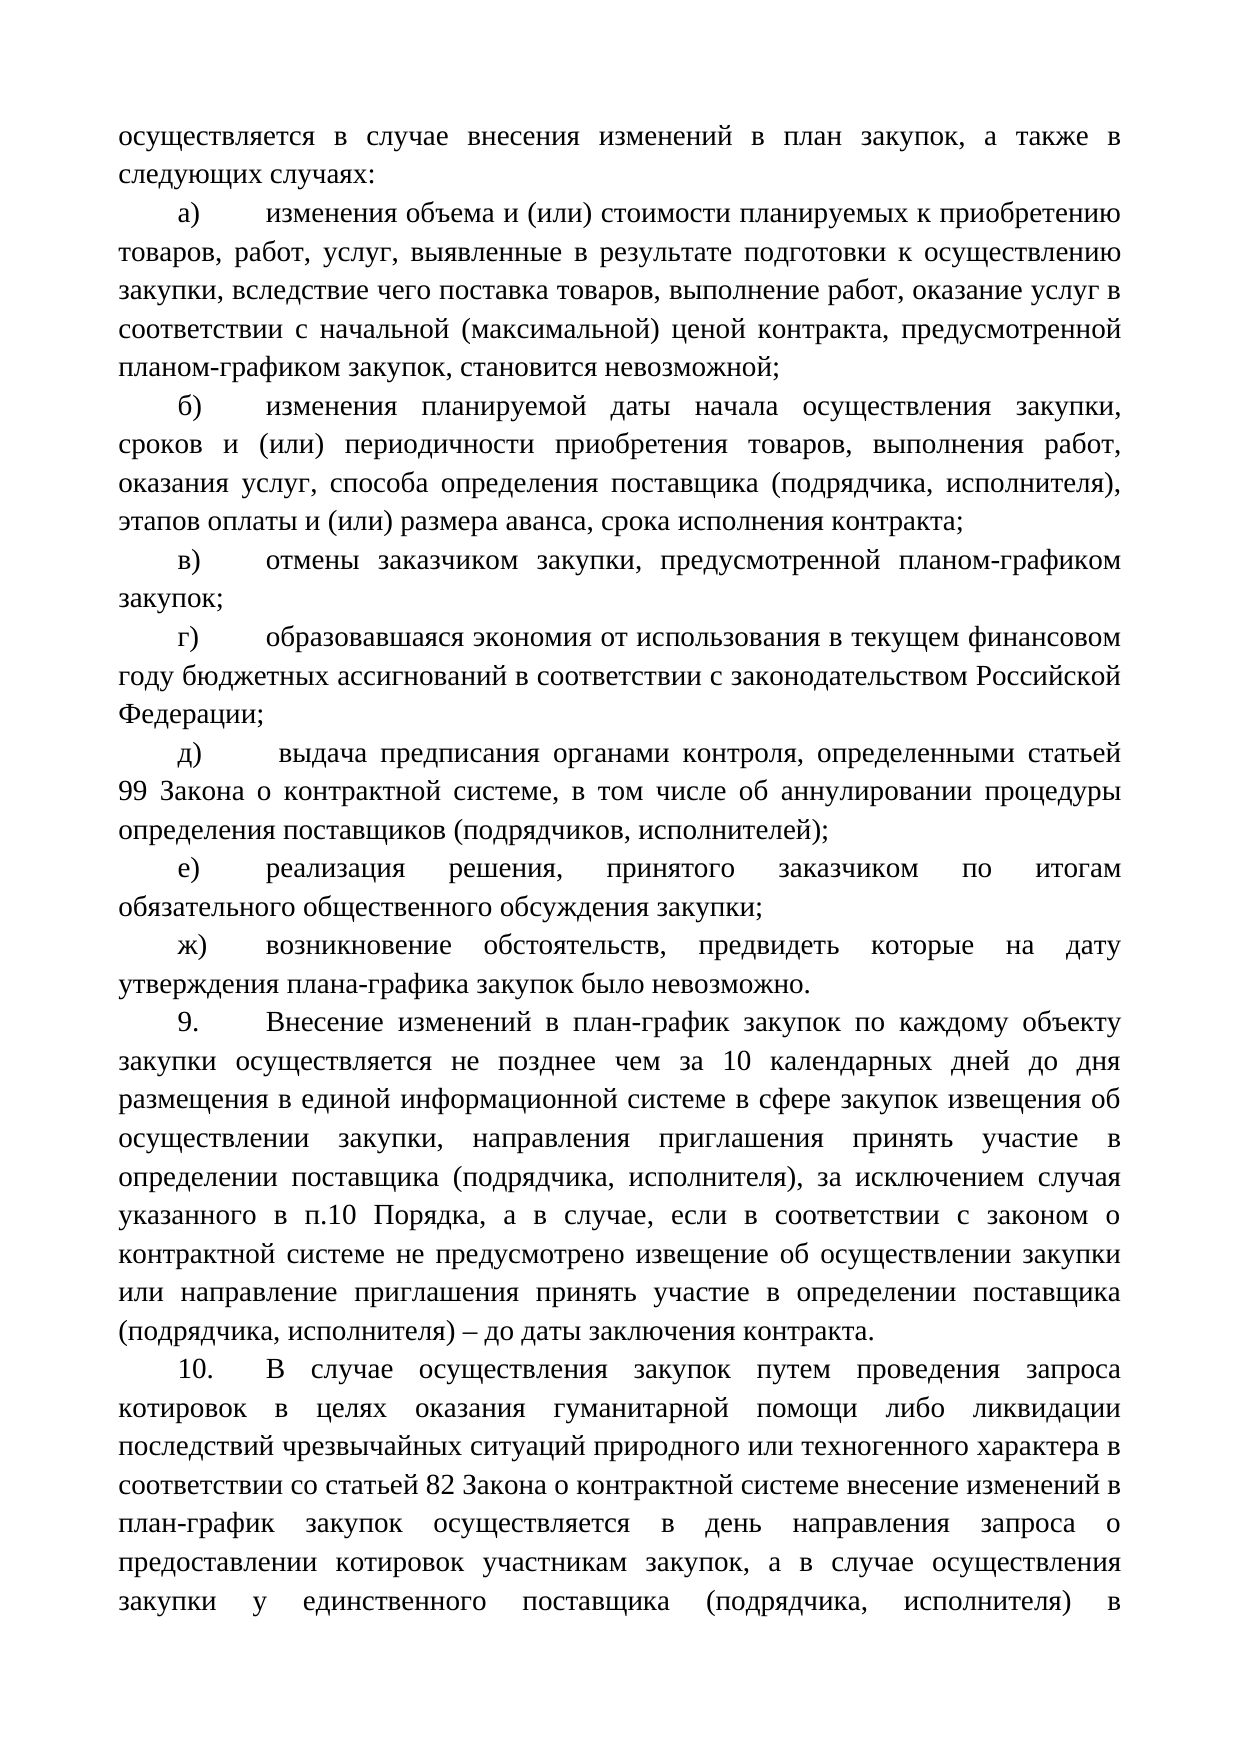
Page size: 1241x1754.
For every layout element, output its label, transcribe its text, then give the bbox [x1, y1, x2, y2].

text г) образовавшаяся экономия от использования в текущем финансовом году бюджетных ассигнований в соответствии с законодательством Российской Федерации; [118, 619, 1122, 730]
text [118, 118, 1122, 190]
text е) реализация решения, принятого заказчиком по итогам обязательного общественного обсуждения закупки; [118, 850, 1122, 922]
text ж) возникновение обстоятельств, предвидеть которые на дату утверждения плана-графика закупок было невозможно. [118, 927, 1122, 999]
text в) отмены заказчиком закупки, предусмотренной планом-графиком закупок; [118, 542, 1122, 614]
text а) изменения объема и (или) стоимости планируемых к приобретению товаров, работ, услуг, выявленные в результате подготовки к осуществлению закупки, вследствие чего поставка товаров, выполнение работ, оказание услуг в соответствии с начальной (максимальной) ценой контракта, предусмотренной планом-графиком закупок, становится невозможной; [118, 195, 1122, 383]
text 9. Внесение изменений в план-график закупок по каждому объекту закупки осуществляется не позднее чем за 10 календарных дней до дня размещения в единой информационной системе в сфере закупок извещения об осуществлении закупки, направления приглашения принять участие в определении поставщика (подрядчика, исполнителя), за исключением случая указанного в п.10 Порядка, а в случае, если в соответствии с законом о контрактной системе не предусмотрено извещение об осуществлении закупки или направление приглашения принять участие в определении поставщика (подрядчика, исполнителя) – до даты заключения контракта. [118, 1004, 1122, 1346]
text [118, 1351, 1122, 1616]
text б) изменения планируемой даты начала осуществления закупки, сроков и (или) периодичности приобретения товаров, выполнения работ, оказания услуг, способа определения поставщика (подрядчика, исполнителя), этапов оплаты и (или) размера аванса, срока исполнения контракта; [118, 388, 1122, 537]
text д) выдача предписания органами контроля, определенными статьей 99 Закона о контрактной системе, в том числе об аннулировании процедуры определения поставщиков (подрядчиков, исполнителей); [118, 735, 1122, 845]
